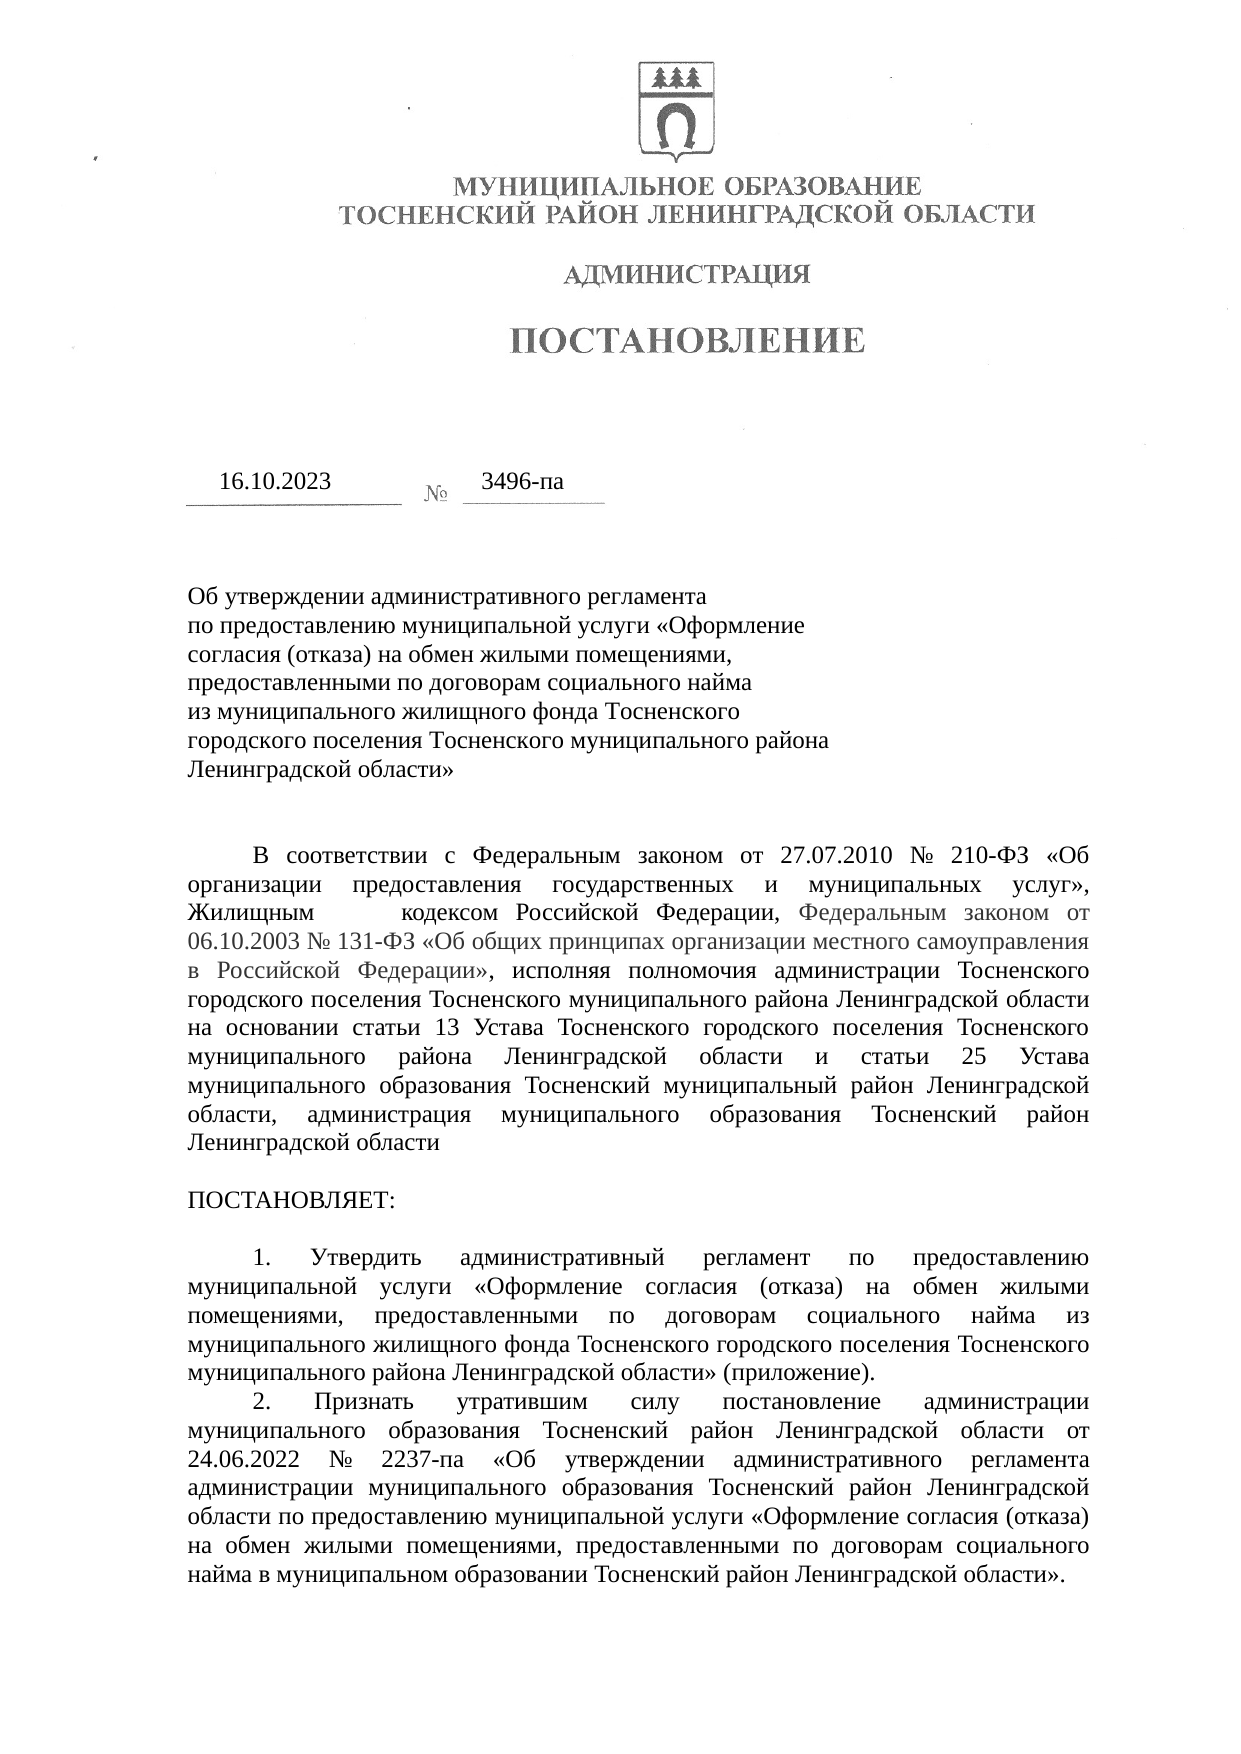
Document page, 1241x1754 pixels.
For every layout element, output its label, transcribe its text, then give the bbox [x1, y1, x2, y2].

text из муниципального жилищного фонда Тосненского [187, 696, 1090, 725]
text предоставленными по договорам социального найма [187, 667, 1090, 696]
picture [0, 41, 1228, 539]
text городского поселения Тосненского муниципального района [187, 725, 1090, 754]
text Ленинградской области» [187, 754, 1090, 782]
subtitle ПОСТАНОВЛЯЕТ: [187, 1185, 1090, 1214]
text Об утверждении административного регламента [187, 581, 1090, 610]
text по предоставлению муниципальной услуги «Оформление [187, 610, 1090, 639]
subtitle 2. Признать утратившим силу постановление администрации муниципального образования Тосненский район Ленинградской области от 24.06.2022 № 2237-па «Об утверждении административного регламента администрации муниципального образования Тосненский район Ленинградской области по предоставлению муниципальной услуги «Оформление согласия (отказа) на обмен жилыми помещениями, предоставленными по договорам социального найма в муниципальном образовании Тосненский район Ленинградской области». [187, 1386, 1090, 1587]
text 16.10.2023 3496-па [187, 466, 1090, 495]
text согласия (отказа) на обмен жилыми помещениями, [187, 639, 1090, 667]
subtitle В соответствии с Федеральным законом от 27.07.2010 № 210-ФЗ «Об организации предоставления государственных и муниципальных услуг», Жилищным кодексом Российской Федерации, Федеральным законом от 06.10.2003 № 131-ФЗ «Об общих принципах организации местного самоуправления в Российской Федерации», исполняя полномочия администрации Тосненского городского поселения Тосненского муниципального района Ленинградской области на основании статьи 13 Устава Тосненского городского поселения Тосненского муниципального района Ленинградской области и статьи 25 Устава муниципального образования Тосненский муниципальный район Ленинградской области, администрация муниципального образования Тосненский район Ленинградской области [187, 840, 1090, 1156]
subtitle 1. Утвердить административный регламент по предоставлению муниципальной услуги «Оформление согласия (отказа) на обмен жилыми помещениями, предоставленными по договорам социального найма из муниципального жилищного фонда Тосненского городского поселения Тосненского муниципального района Ленинградской области» (приложение). [187, 1242, 1090, 1386]
